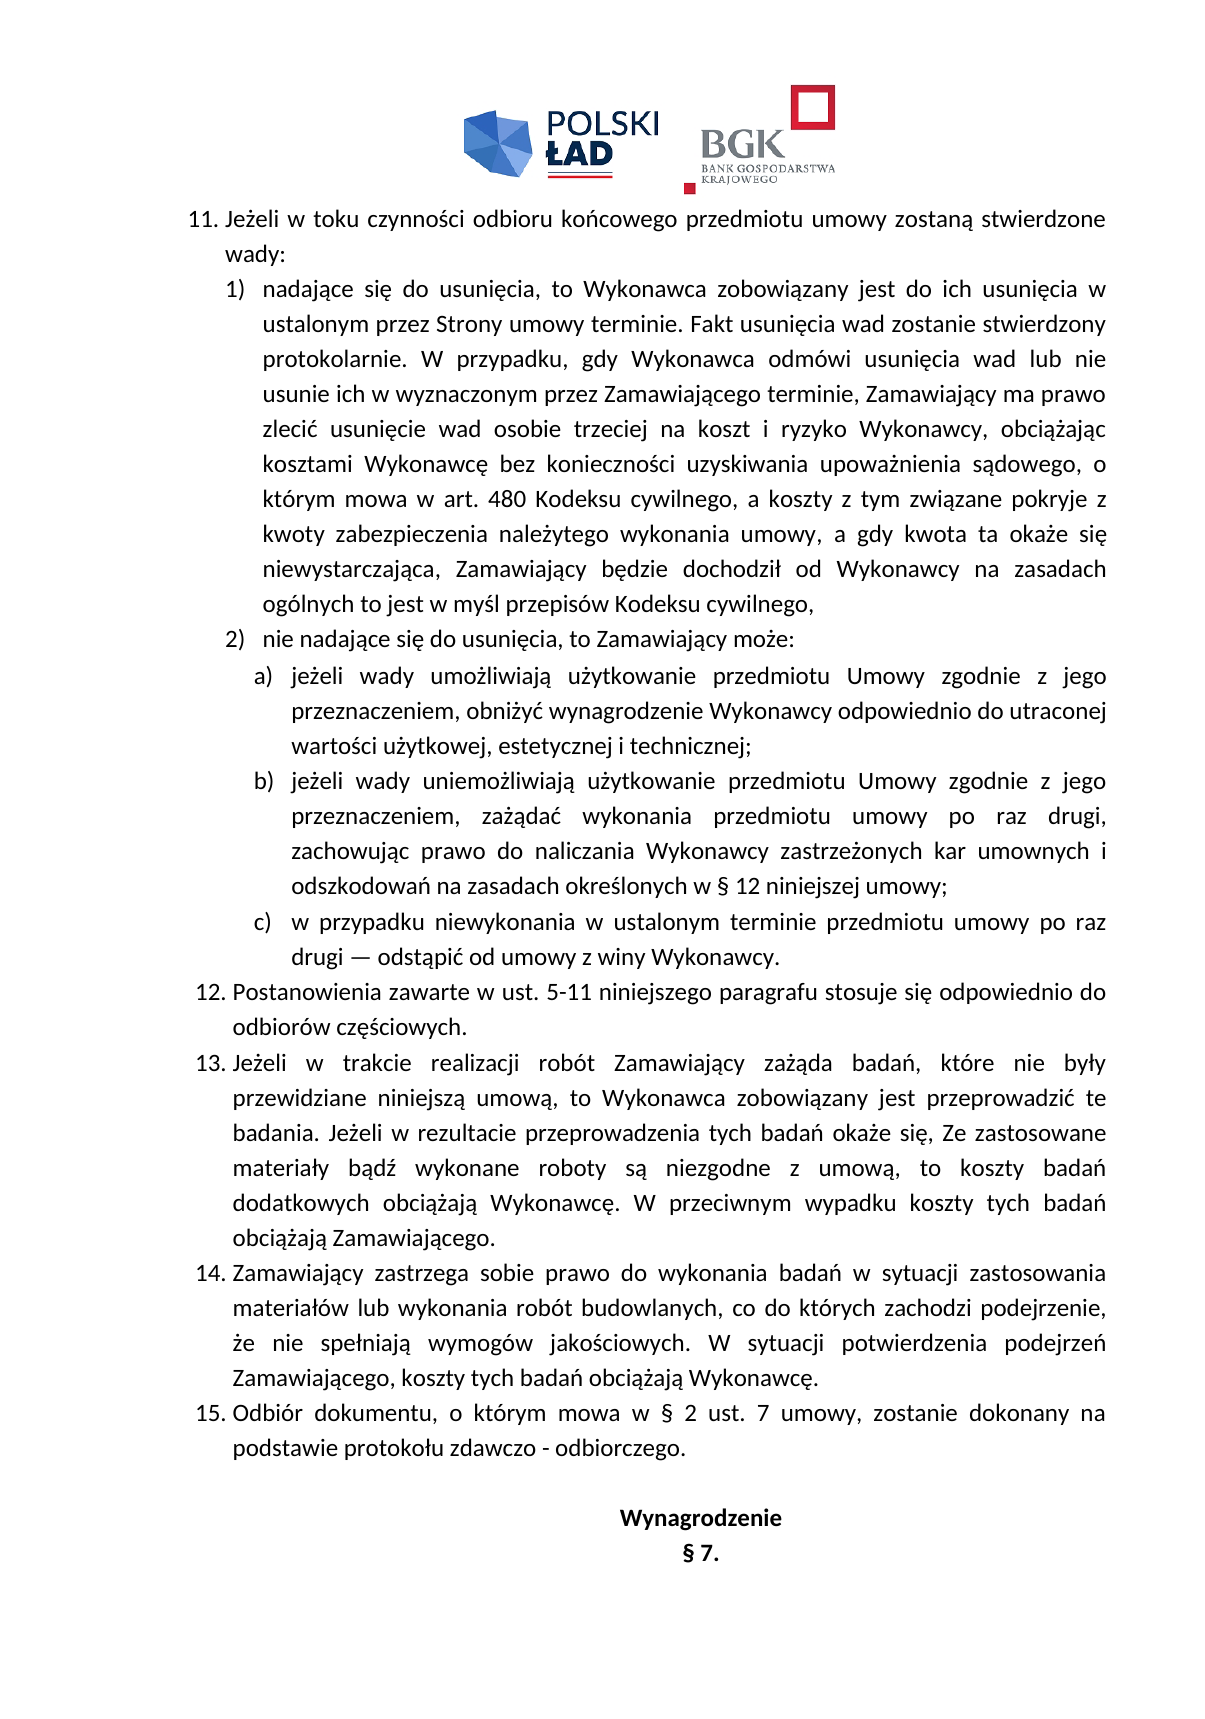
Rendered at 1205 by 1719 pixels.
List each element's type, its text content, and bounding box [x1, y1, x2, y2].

list Odbiór dokumentu, o którym mowa w § 2 ust. 7 umowy, zostanie dokonany na podstawie protokołu zdawczo - odbiorczego. [195, 1397, 1107, 1463]
list Postanowienia zawarte w ust. 5-11 niniejszego paragrafu stosuje się odpowiednio do odbiorów częściowych. [195, 976, 1107, 1041]
list nadające się do usunięcia, to Wykonawca zobowiązany jest do ich usunięcia w ustalonym przez Strony umowy terminie. Fakt usunięcia wad zostanie stwierdzony protokolarnie. W przypadku, gdy Wykonawca odmówi usunięcia wad lub nie usunie ich w wyznaczonym przez Zamawiającego terminie, Zamawiający ma prawo zlecić usunięcie wad osobie trzeciej na koszt i ryzyko Wykonawcy, obciążając kosztami Wykonawcę bez konieczności uzyskiwania upoważnienia sądowego, o którym mowa w art. 480 Kodeksu cywilnego, a koszty z tym związane pokryje z kwoty zabezpieczenia należytego wykonania umowy, a gdy kwota ta okaże się niewystarczająca, Zamawiający będzie dochodził od Wykonawcy na zasadach ogólnych to jest w myśl przepisów Kodeksu cywilnego, [225, 273, 1107, 619]
list Wynagrodzenie [298, 1502, 1103, 1533]
list w przypadku niewykonania w ustalonym terminie przedmiotu umowy po raz drugi — odstąpić od umowy z winy Wykonawcy. [253, 906, 1107, 971]
list jeżeli wady umożliwiają użytkowanie przedmiotu Umowy zgodnie z jego przeznaczeniem, obniżyć wynagrodzenie Wykonawcy odpowiednio do utraconej wartości użytkowej, estetycznej i technicznej; [253, 660, 1107, 761]
list nie nadające się do usunięcia, to Zamawiający może: [225, 623, 1107, 654]
list jeżeli wady uniemożliwiają użytkowanie przedmiotu Umowy zgodnie z jego przeznaczeniem, zażądać wykonania przedmiotu umowy po raz drugi, zachowując prawo do naliczania Wykonawcy zastrzeżonych kar umownych i odszkodowań na zasadach określonych w § 12 niniejszej umowy; [253, 765, 1107, 901]
list Jeżeli w trakcie realizacji robót Zamawiający zażąda badań, które nie były przewidziane niniejszą umową, to Wykonawca zobowiązany jest przeprowadzić te badania. Jeżeli w rezultacie przeprowadzenia tych badań okaże się, Ze zastosowane materiały bądź wykonane roboty są niezgodne z umową, to koszty badań dodatkowych obciążają Wykonawcę. W przeciwnym wypadku koszty tych badań obciążają Zamawiającego. [195, 1047, 1107, 1253]
list Jeżeli w toku czynności odbioru końcowego przedmiotu umowy zostaną stwierdzone wady: [187, 203, 1107, 269]
list Zamawiający zastrzega sobie prawo do wykonania badań w sytuacji zastosowania materiałów lub wykonania robót budowlanych, co do których zachodzi podejrzenie, że nie spełniają wymogów jakościowych. W sytuacji potwierdzenia podejrzeń Zamawiającego, koszty tych badań obciążają Wykonawcę. [195, 1257, 1107, 1393]
list § 7. [298, 1537, 1103, 1568]
